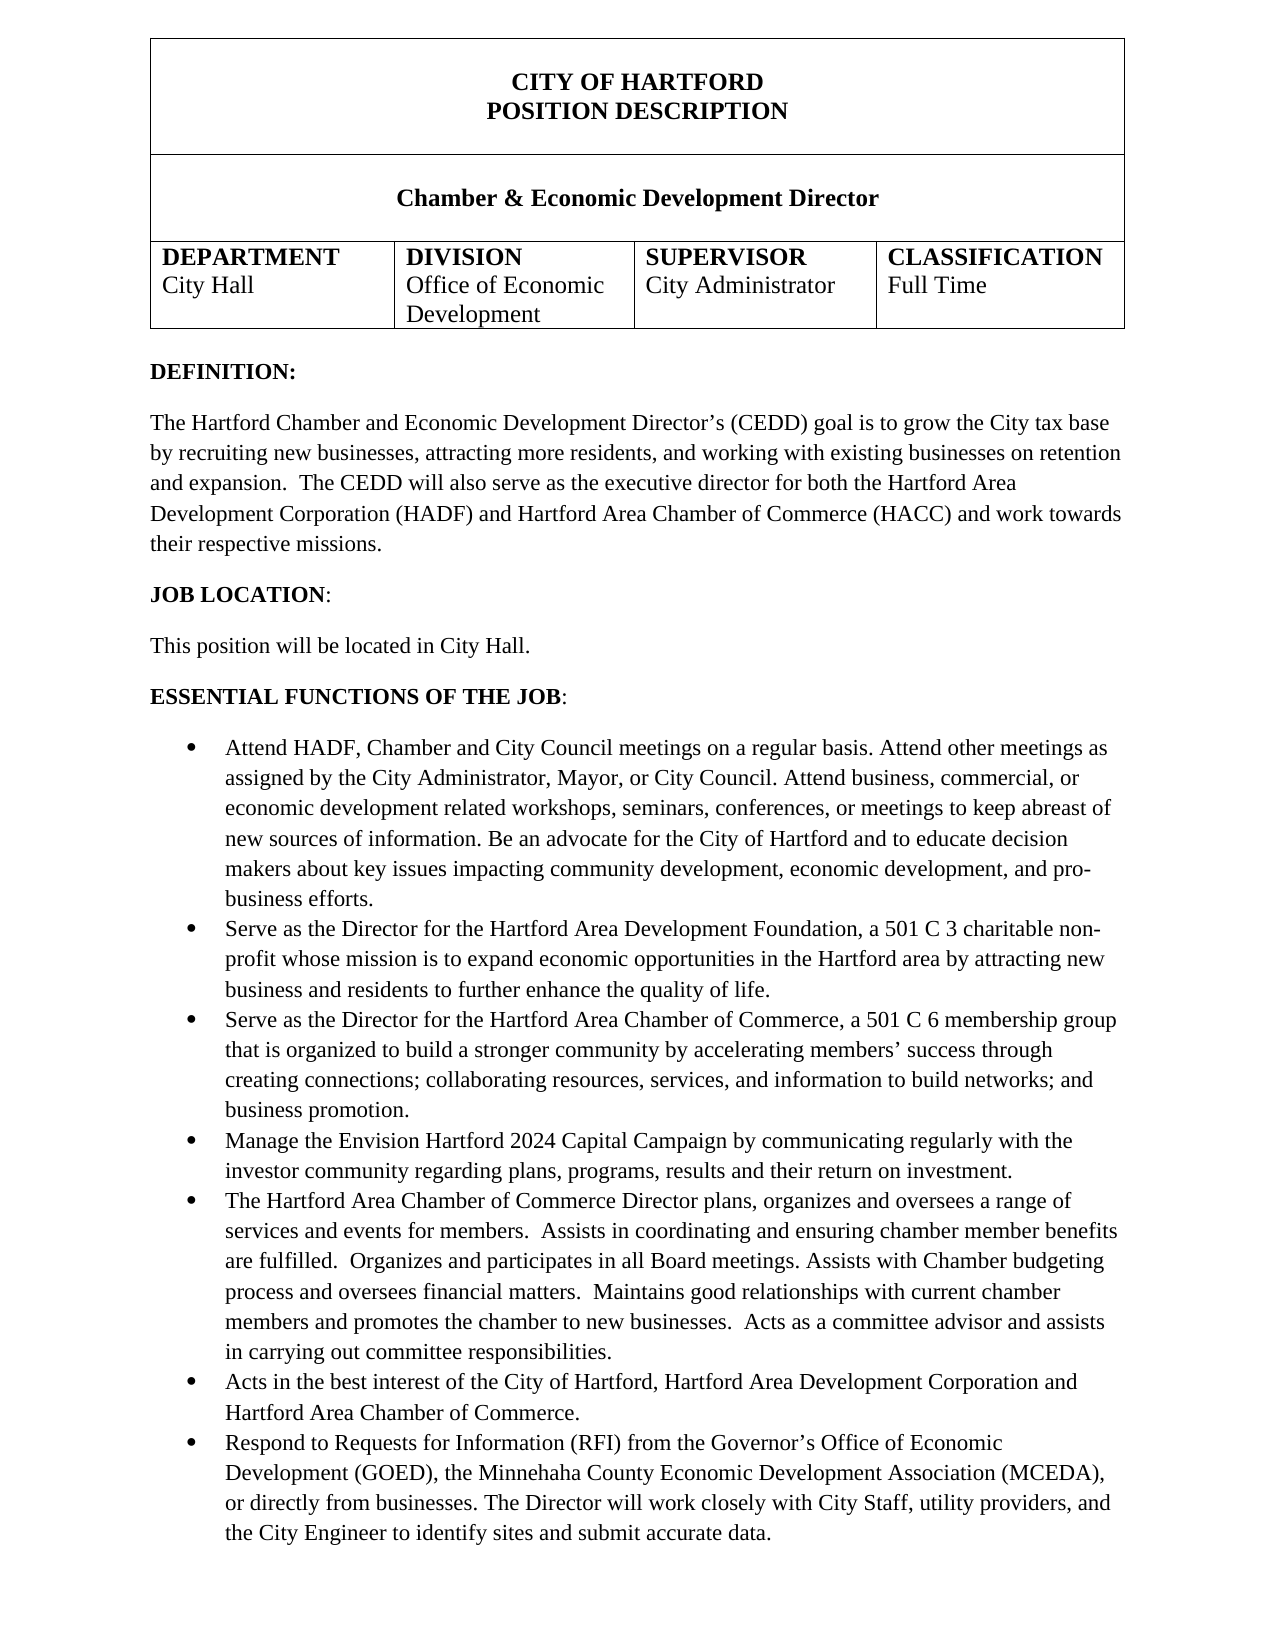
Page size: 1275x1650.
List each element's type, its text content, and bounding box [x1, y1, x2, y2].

text JOB LOCATION: [150, 581, 1125, 607]
table_cell Chamber & Economic Development Director [151, 155, 1124, 241]
table_cell CLASSIFICATION Full Time [877, 242, 1124, 328]
list Attend HADF, Chamber and City Council meetings on a regular basis. Attend other meetings as assigned by the City Administrator, Mayor, or City Council. Attend business, commercial, or economic development related workshops, seminars, conferences, or meetings to keep abreast of new sources of information. Be an advocate for the City of Hartford and to educate decision makers about key issues impacting community development, economic development, and pro-business efforts. [187, 734, 1125, 911]
table_cell SUPERVISOR City Administrator [635, 242, 876, 328]
list Manage the Envision Hartford 2024 Capital Campaign by communicating regularly with the investor community regarding plans, programs, results and their return on investment. [187, 1127, 1125, 1183]
text ESSENTIAL FUNCTIONS OF THE JOB: [150, 683, 1125, 709]
list Acts in the best interest of the City of Hartford, Hartford Area Development Corporation and Hartford Area Chamber of Commerce. [187, 1368, 1125, 1425]
list Respond to Requests for Information (RFI) from the Governor’s Office of Economic Development (GOED), the Minnehaha County Economic Development Association (MCEDA), or directly from businesses. The Director will work closely with City Staff, utility providers, and the City Engineer to identify sites and submit accurate data. [187, 1429, 1125, 1546]
list Serve as the Director for the Hartford Area Development Foundation, a 501 C 3 charitable non-profit whose mission is to expand economic opportunities in the Hartford area by attracting new business and residents to further enhance the quality of life. [187, 915, 1125, 1002]
text The Hartford Chamber and Economic Development Director’s (CEDD) goal is to grow the City tax base by recruiting new businesses, attracting more residents, and working with existing businesses on retention and expansion. The CEDD will also serve as the executive director for both the Hartford Area Development Corporation (HADF) and Hartford Area Chamber of Commerce (HACC) and work towards their respective missions. [150, 409, 1125, 556]
table_header CITY OF HARTFORD POSITION DESCRIPTION [151, 39, 1124, 153]
text This position will be located in City Hall. [150, 632, 1125, 658]
text DEFINITION: [150, 358, 1125, 384]
table_cell DIVISION Office of Economic Development [395, 242, 634, 328]
list Serve as the Director for the Hartford Area Chamber of Commerce, a 501 C 6 membership group that is organized to build a stronger community by accelerating members’ success through creating connections; collaborating resources, services, and information to build networks; and business promotion. [187, 1006, 1125, 1123]
list The Hartford Area Chamber of Commerce Director plans, organizes and oversees a range of services and events for members. Assists in coordinating and ensuring chamber member benefits are fulfilled. Organizes and participates in all Board meetings. Assists with Chamber budgeting process and oversees financial matters. Maintains good relationships with current chamber members and promotes the chamber to new businesses. Acts as a committee advisor and assists in carrying out committee responsibilities. [187, 1187, 1125, 1364]
table_cell DEPARTMENT City Hall [151, 242, 394, 328]
